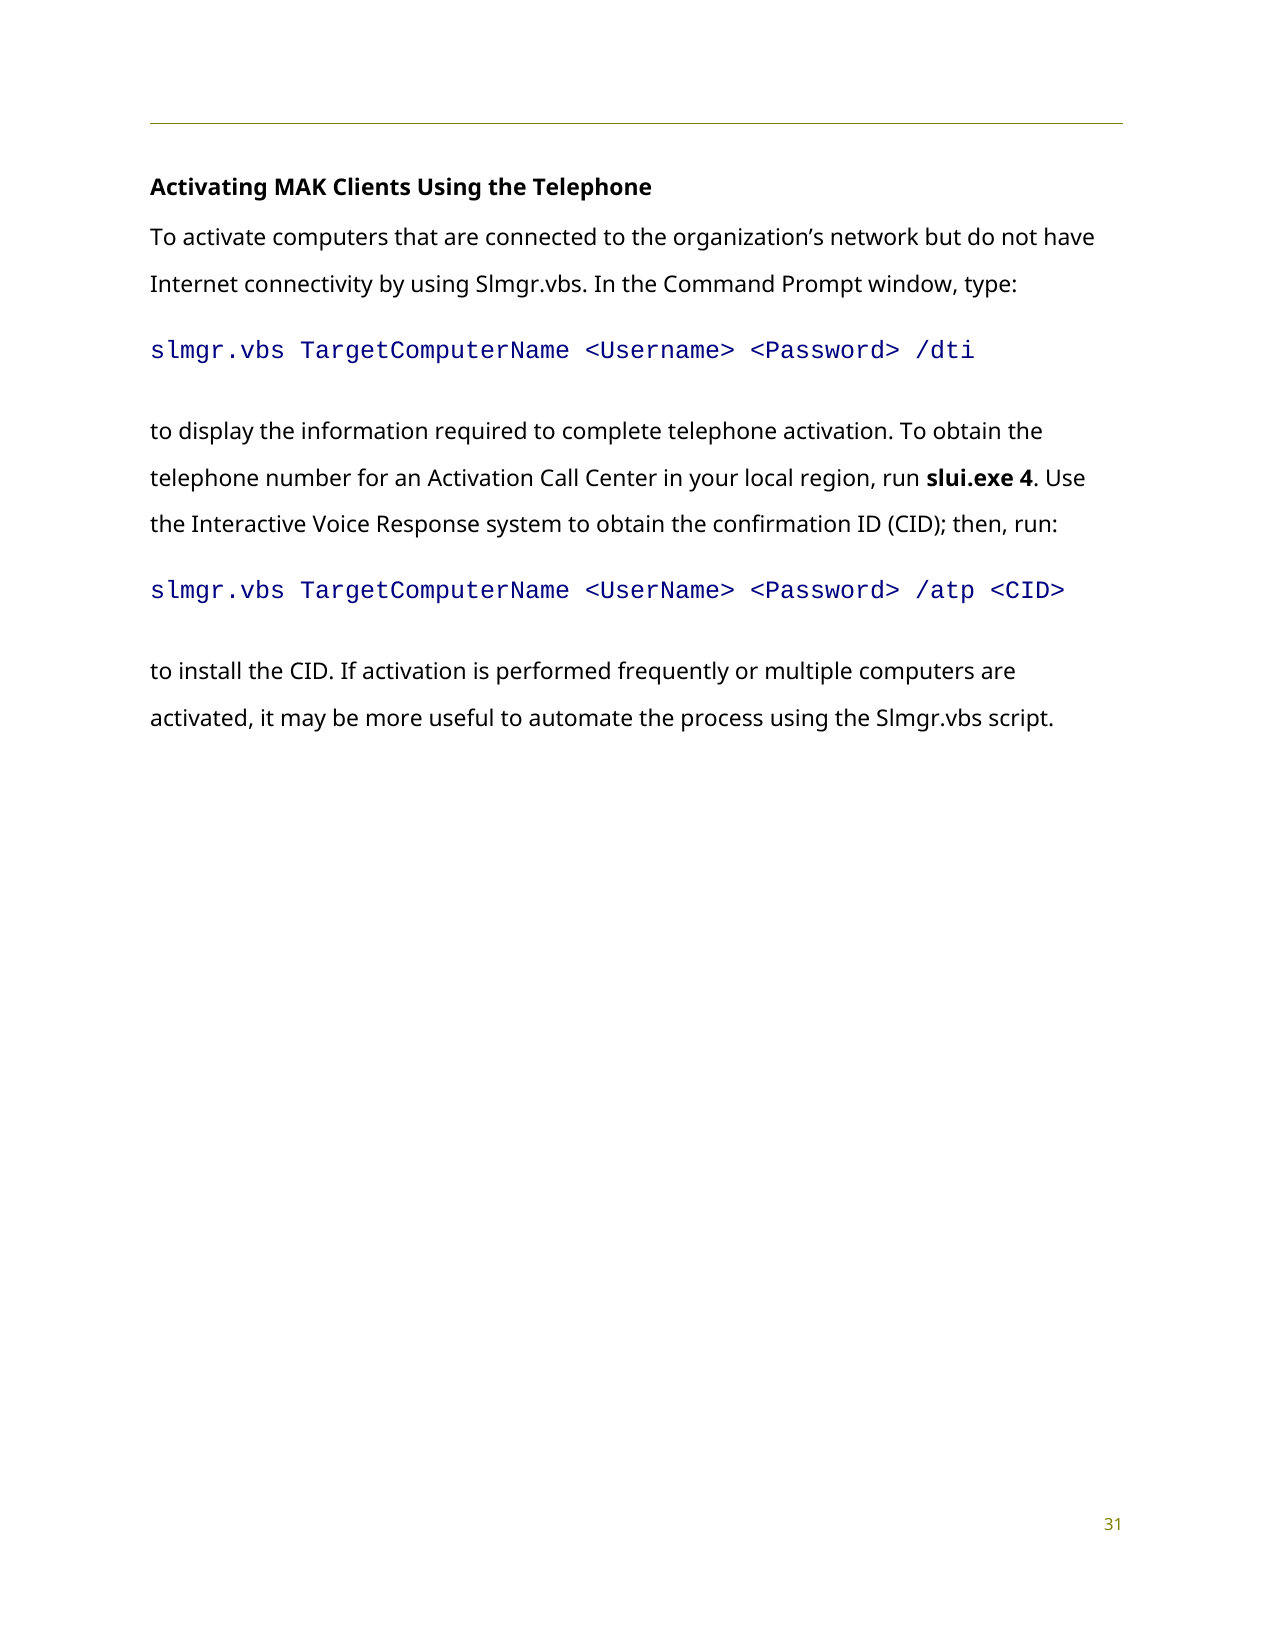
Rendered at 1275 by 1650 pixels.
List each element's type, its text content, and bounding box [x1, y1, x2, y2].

text To activate computers that are connected to the organization’s network but do not have Internet connectivity by using Slmgr.vbs. In the Command Prompt window, type: [150, 221, 1125, 299]
text slmgr.vbs TargetComputerName <UserName> <Password> /atp <CID> [150, 574, 1125, 636]
text slmgr.vbs TargetComputerName <Username> <Password> /dti [150, 333, 1125, 396]
text to install the CID. If activation is performed frequently or multiple computers are activated, it may be more useful to automate the process using the Slmgr.vbs script. [150, 655, 1125, 733]
text to display the information required to complete telephone activation. To obtain the telephone number for an Activation Call Center in your local region, run slui.exe 4. Use the Interactive Voice Response system to obtain the confirmation ID (CID); then, run: [150, 414, 1125, 539]
subtitle Activating MAK Clients Using the Telephone [150, 171, 1125, 202]
